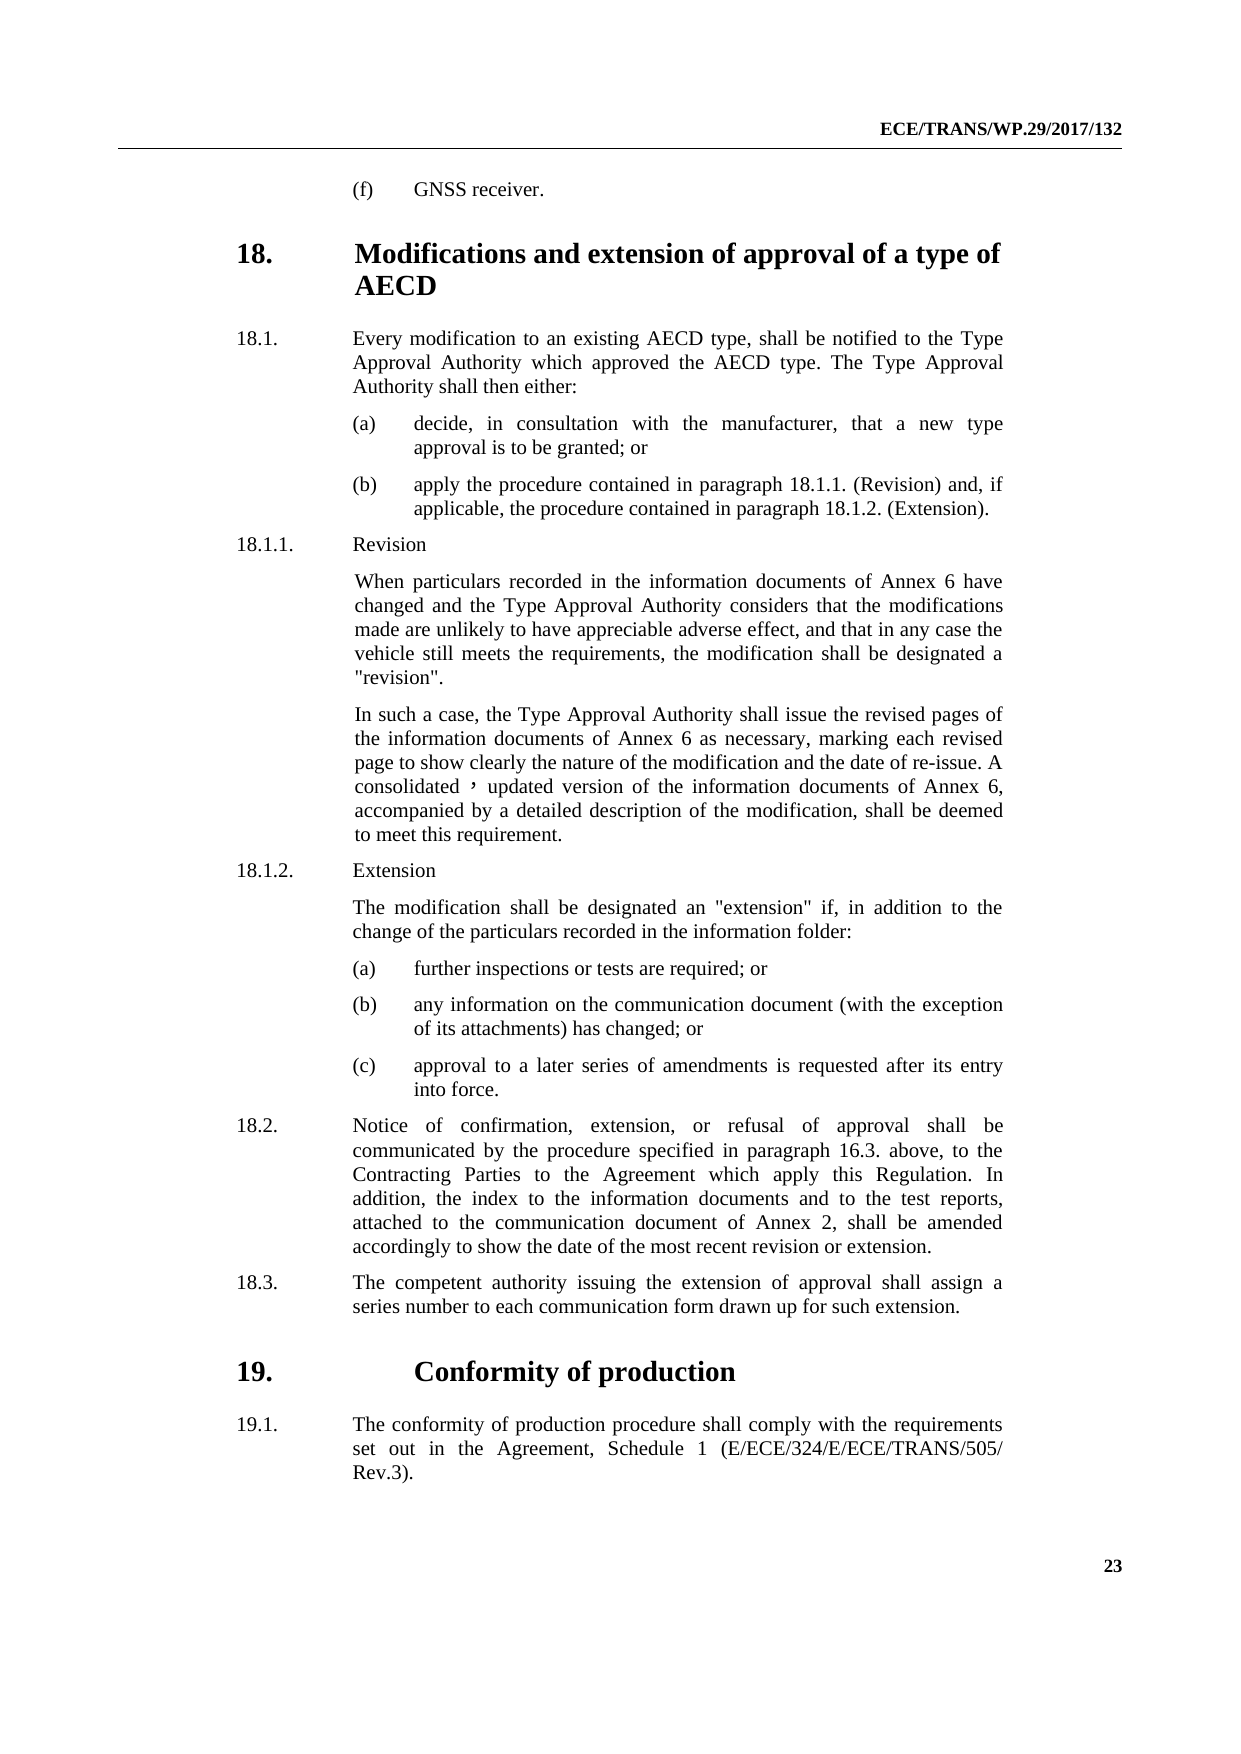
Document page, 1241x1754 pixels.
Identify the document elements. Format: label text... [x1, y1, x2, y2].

text 18.1.2. Extension [236, 858, 1004, 882]
text 18.3. The competent authority issuing the extension of approval shall assign a series number to each communication form drawn up for such extension. [236, 1270, 1004, 1318]
text In such a case, the Type Approval Authority shall issue the revised pages of the information documents of Annex 6 as necessary, marking each revised page to show clearly the nature of the modification and the date of re-issue. A consolidated，updated version of the information documents of Annex 6, accompanied by a detailed description of the modification, shall be deemed to meet this requirement. [236, 702, 1004, 846]
text When particulars recorded in the information documents of Annex 6 have changed and the Type Approval Authority considers that the modifications made are unlikely to have appreciable adverse effect, and that in any case the vehicle still meets the requirements, the modification shall be designated a "revision". [236, 569, 1004, 689]
text (a) decide, in consultation with the manufacturer, that a new type approval is to be granted; or [236, 411, 1004, 459]
text 18.1. Every modification to an existing AECD type, shall be notified to the Type Approval Authority which approved the AECD type. The Type Approval Authority shall then either: [236, 326, 1004, 398]
text 18.2. Notice of confirmation, extension, or refusal of approval shall be communicated by the procedure specified in paragraph 16.3. above, to the Contracting Parties to the Agreement which apply this Regulation. In addition, the index to the information documents and to the test reports, attached to the communication document of Annex 2, shall be amended accordingly to show the date of the most recent revision or extension. [236, 1113, 1004, 1258]
text (b) apply the procedure contained in paragraph 18.1.1. (Revision) and, if applicable, the procedure contained in paragraph 18.1.2. (Extension). [236, 472, 1004, 520]
text (c) approval to a later series of amendments is requested after its entry into force. [236, 1053, 1004, 1101]
text 19. Conformity of production [118, 1356, 1004, 1387]
text (f) GNSS receiver. [236, 177, 1004, 201]
text (b) any information on the communication document (with the exception of its attachments) has changed; or [236, 992, 1004, 1040]
text The modification shall be designated an "extension" if, in addition to the change of the particulars recorded in the information folder: [236, 895, 1004, 943]
text 18. Modifications and extension of approval of a type of AECD [118, 239, 1004, 301]
text (a) further inspections or tests are required; or [236, 956, 1004, 980]
text 18.1.1. Revision [236, 532, 1004, 556]
text 19.1. The conformity of production procedure shall comply with the requirements set out in the Agreement, Schedule 1 (E/ECE/324/E/ECE/TRANS/505/ Rev.3). [236, 1412, 1004, 1484]
